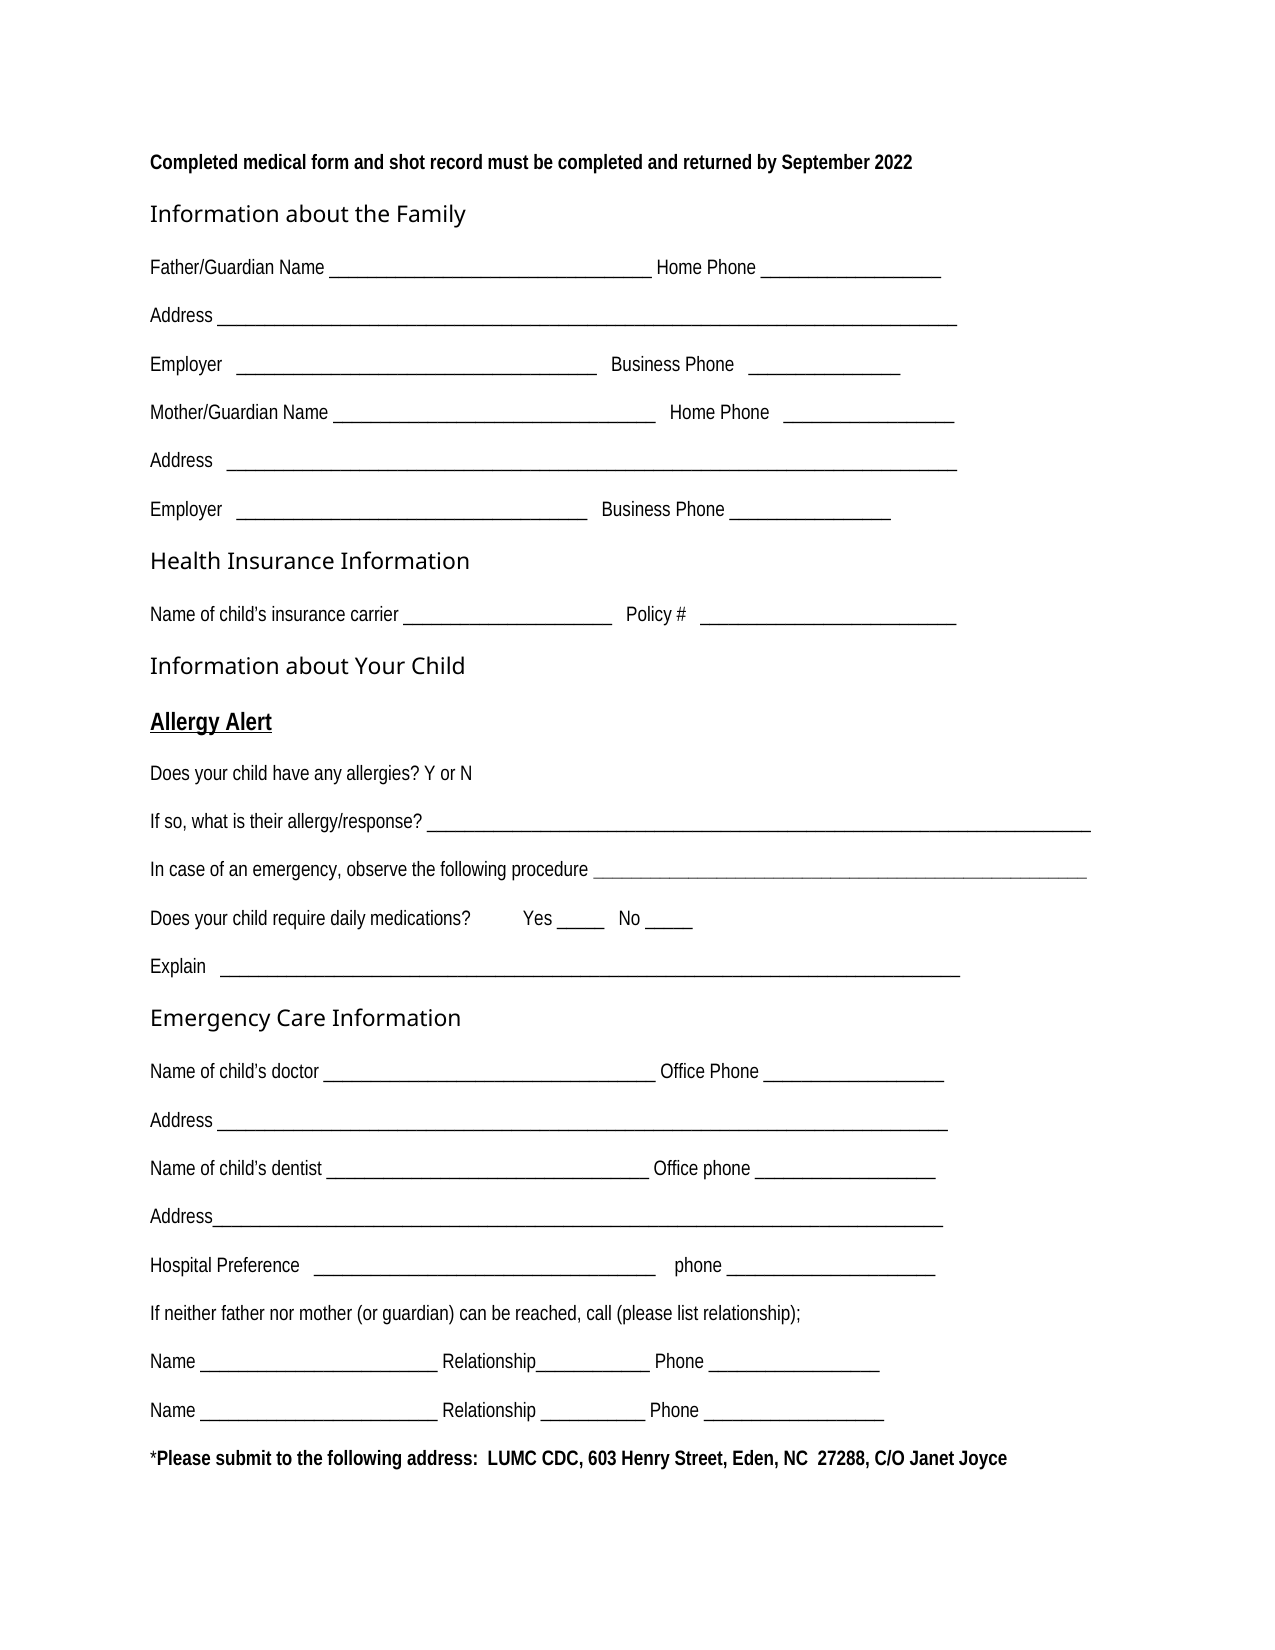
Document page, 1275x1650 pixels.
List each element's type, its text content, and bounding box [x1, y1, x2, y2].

text Completed medical form and shot record must be completed and returned by September 2022 [150, 150, 1125, 174]
text Address _____________________________________________________________________________ [150, 448, 1125, 472]
text Name of child’s insurance carrier ______________________ Policy # ___________________________ [150, 602, 1125, 626]
text Does your child have any allergies? Y or N [150, 761, 1125, 785]
text Name _________________________ Relationship ___________ Phone ___________________ [150, 1397, 1125, 1421]
text Employer _____________________________________ Business Phone _________________ [150, 497, 1125, 521]
text Name _________________________ Relationship____________ Phone __________________ [150, 1349, 1125, 1373]
text In case of an emergency, observe the following procedure ____________________________________________________ [150, 857, 1125, 881]
text *Please submit to the following address: LUMC CDC, 603 Henry Street, Eden, NC 27288, C/O Janet Joyce [150, 1446, 1125, 1470]
text Mother/Guardian Name __________________________________ Home Phone __________________ [150, 400, 1125, 424]
text Hospital Preference ____________________________________ phone ______________________ [150, 1252, 1125, 1276]
text Address ______________________________________________________________________________ [150, 303, 1125, 327]
text Employer ______________________________________ Business Phone ________________ [150, 352, 1125, 376]
text Address_____________________________________________________________________________ [150, 1204, 1125, 1228]
text Emergency Care Information [150, 1002, 1125, 1034]
text Father/Guardian Name __________________________________ Home Phone ___________________ [150, 255, 1125, 279]
text If neither father nor mother (or guardian) can be reached, call (please list relationship); [150, 1301, 1125, 1325]
text Allergy Alert [150, 707, 1125, 736]
text Name of child’s doctor ___________________________________ Office Phone ___________________ [150, 1059, 1125, 1083]
text Name of child’s dentist __________________________________ Office phone ___________________ [150, 1156, 1125, 1180]
text If so, what is their allergy/response? ______________________________________________________________________ [150, 809, 1125, 833]
text Address _____________________________________________________________________________ [150, 1107, 1125, 1131]
text Health Insurance Information [150, 545, 1125, 576]
text Explain ______________________________________________________________________________ [150, 954, 1125, 978]
text Information about the Family [150, 198, 1125, 229]
text Does your child require daily medications? Yes _____ No _____ [150, 906, 1125, 930]
text Information about Your Child [150, 650, 1125, 681]
